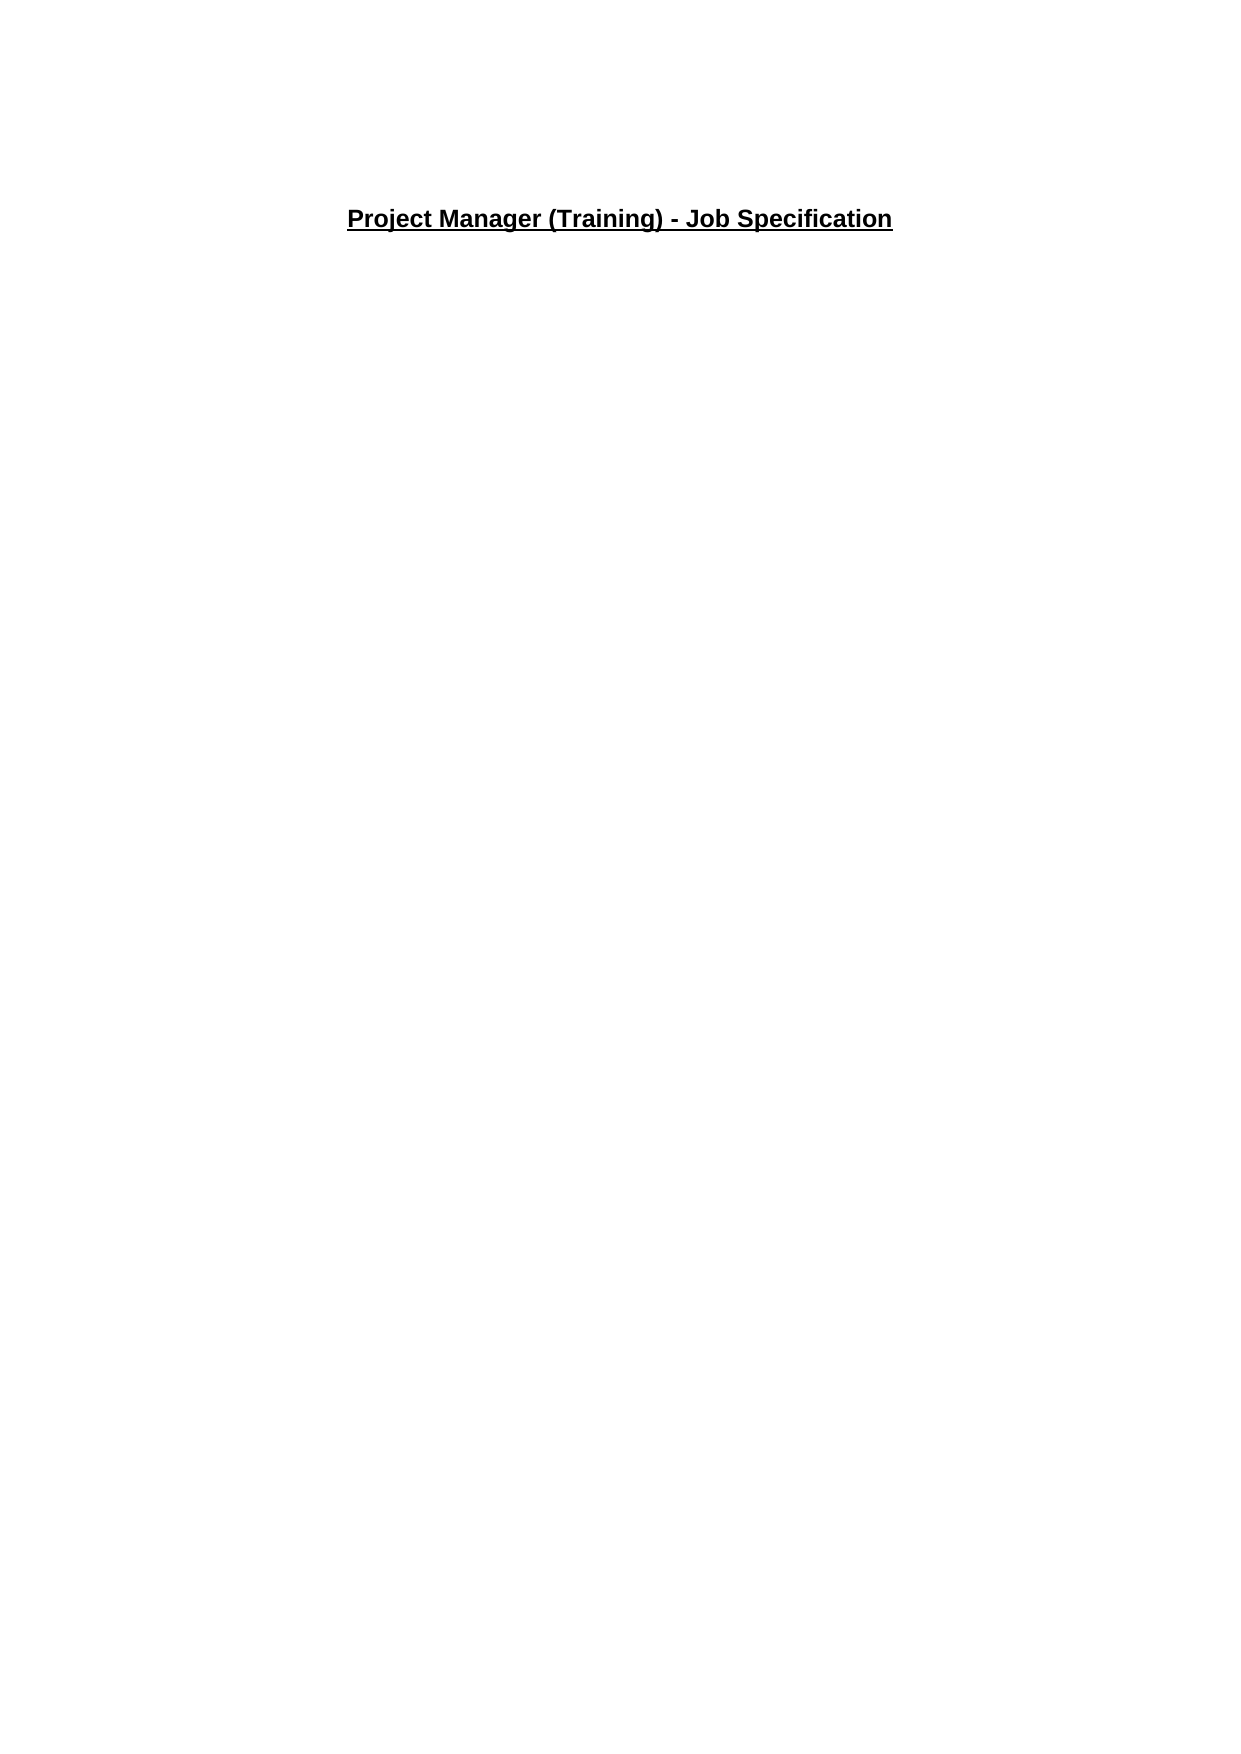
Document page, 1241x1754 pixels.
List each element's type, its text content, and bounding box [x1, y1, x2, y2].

text Project Manager (Training) - Job Specification [118, 204, 1122, 233]
